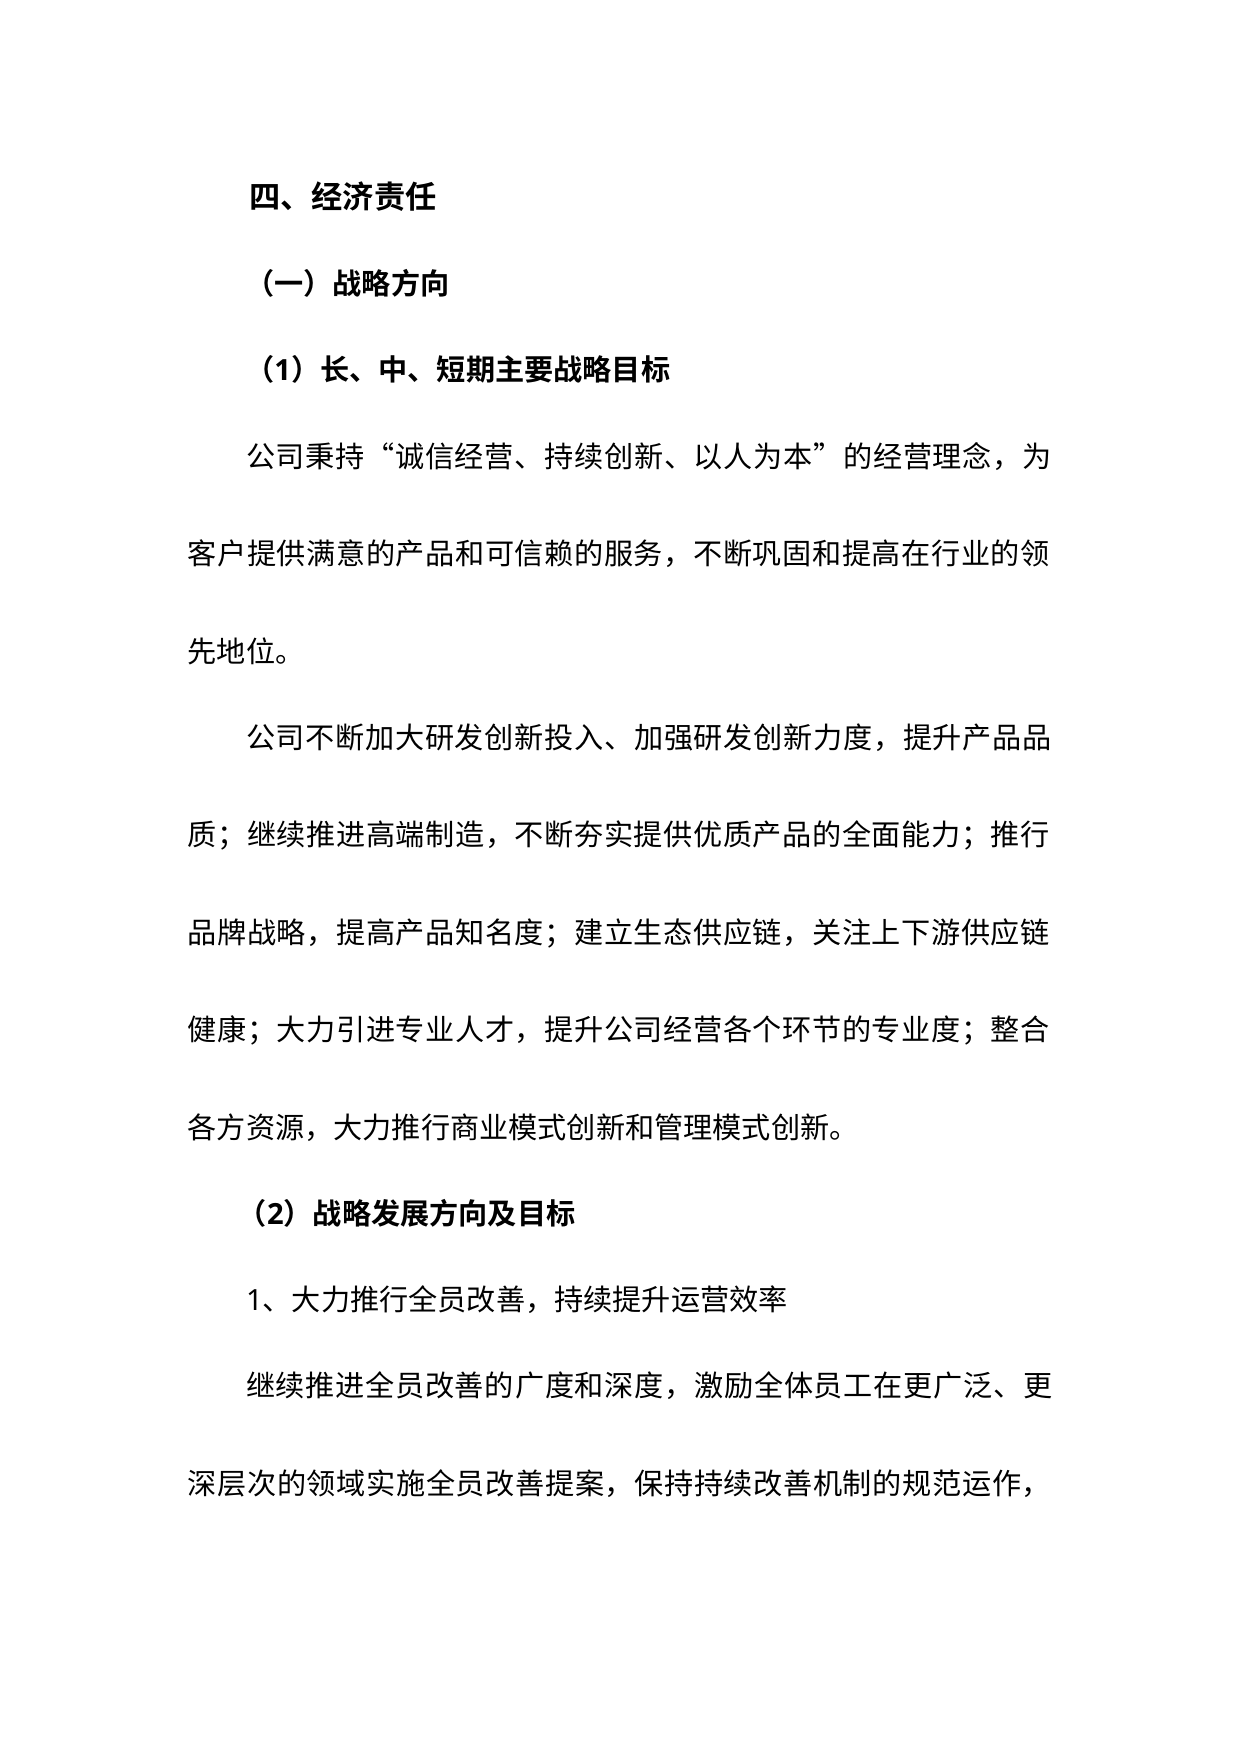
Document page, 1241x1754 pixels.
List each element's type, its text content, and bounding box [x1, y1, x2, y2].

text 1、大力推行全员改善，持续提升运营效率 [187, 1265, 1053, 1330]
text 公司秉持“诚信经营、持续创新、以人为本”的经营理念，为客户提供满意的产品和可信赖的服务，不断巩固和提高在行业的领先地位。 [187, 422, 1053, 682]
text 四、经济责任 [187, 162, 1053, 227]
text （一）战略方向 [187, 249, 1053, 314]
text 公司不断加大研发创新投入、加强研发创新力度，提升产品品质；继续推进高端制造，不断夯实提供优质产品的全面能力；推行品牌战略，提高产品知名度；建立生态供应链，关注上下游供应链健康；大力引进专业人才，提升公司经营各个环节的专业度；整合各方资源，大力推行商业模式创新和管理模式创新。 [187, 703, 1053, 1158]
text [187, 1351, 1053, 1514]
list （2）战略发展方向及目标 [238, 1179, 1053, 1244]
text （1）长、中、短期主要战略目标 [187, 336, 1053, 401]
